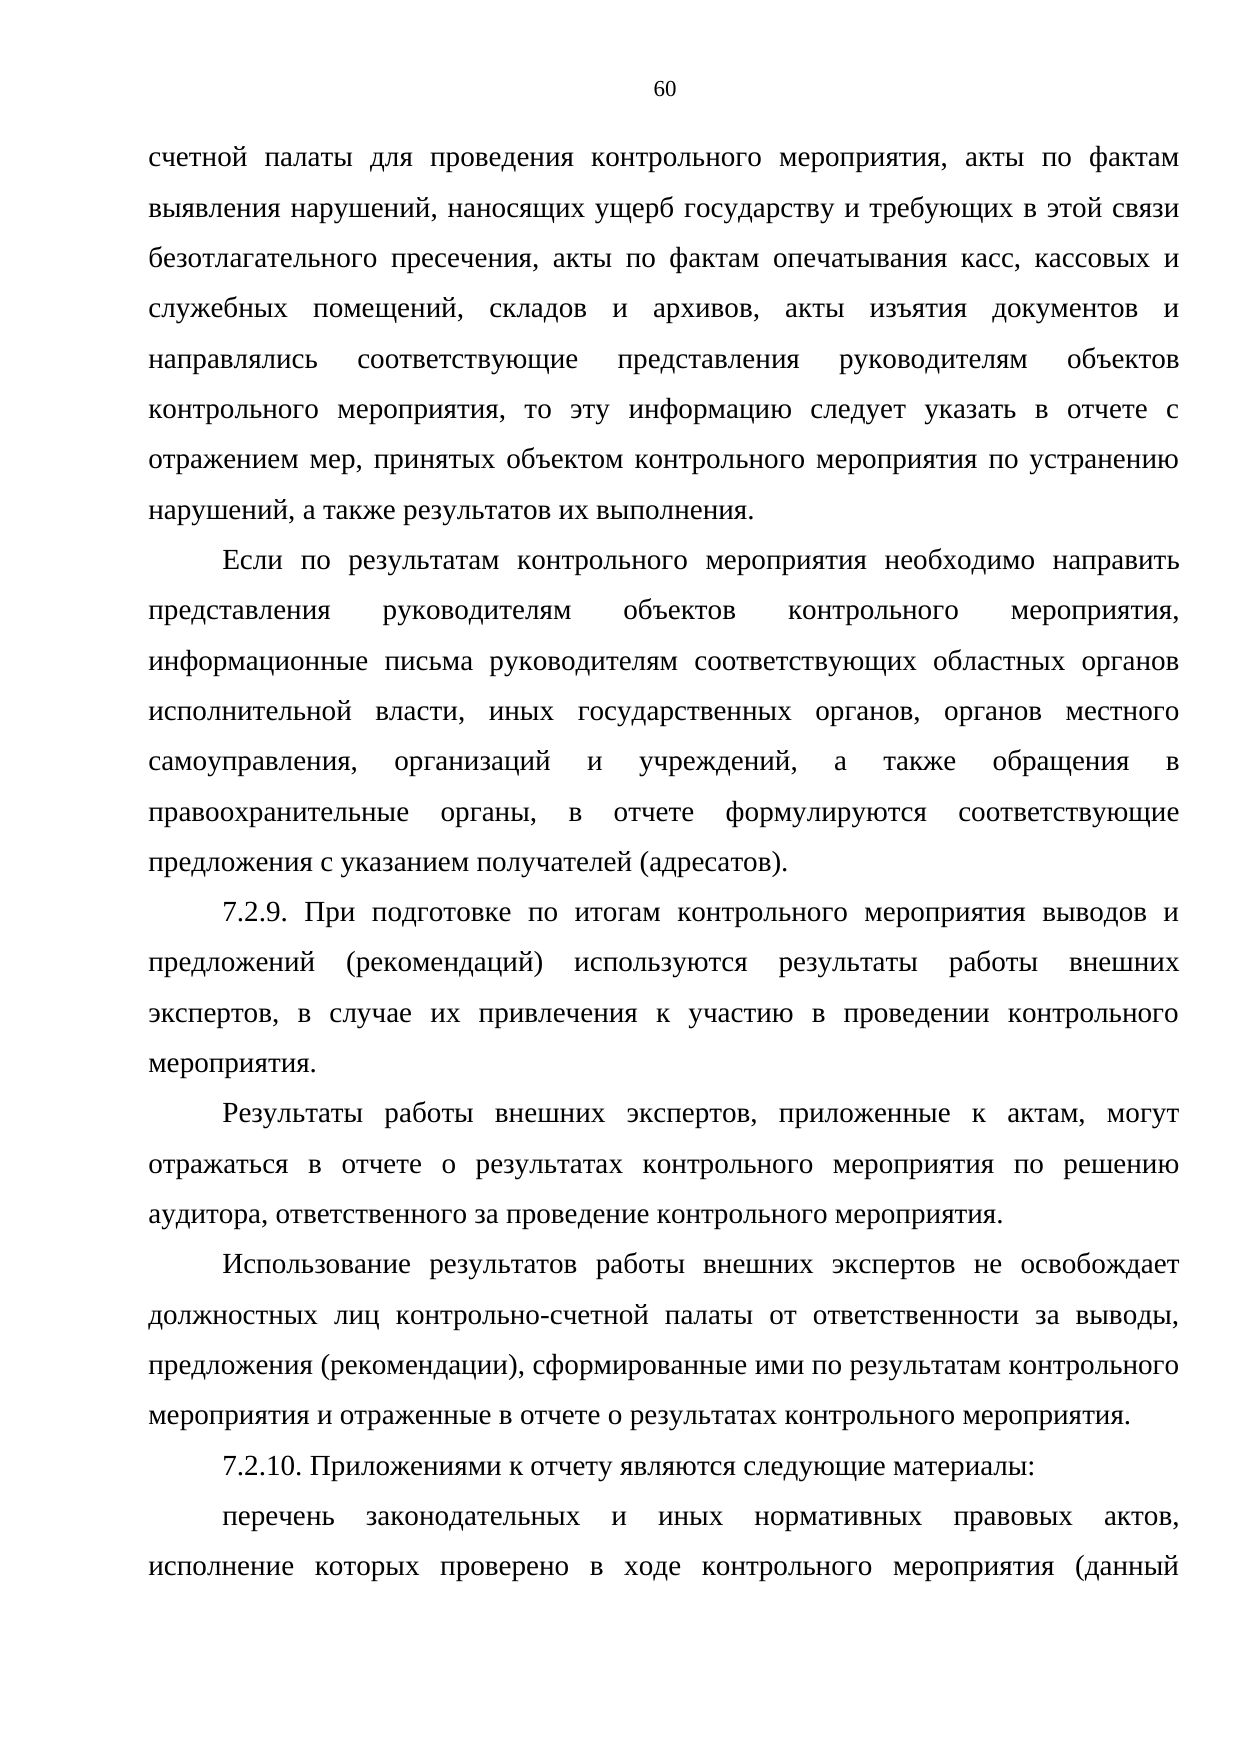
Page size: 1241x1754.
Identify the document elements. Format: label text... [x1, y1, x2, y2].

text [148, 1498, 1180, 1582]
text 7.2.9. При подготовке по итогам контрольного мероприятия выводов и предложений (рекомендаций) используются результаты работы внешних экспертов, в случае их привлечения к участию в проведении контрольного мероприятия. [148, 894, 1180, 1079]
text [148, 139, 1180, 525]
text Если по результатам контрольного мероприятия необходимо направить представления руководителям объектов контрольного мероприятия, информационные письма руководителям соответствующих областных органов исполнительной власти, иных государственных органов, органов местного самоуправления, организаций и учреждений, а также обращения в правоохранительные органы, в отчете формулируются соответствующие предложения с указанием получателей (адресатов). [148, 542, 1180, 877]
text Использование результатов работы внешних экспертов не освобождает должностных лиц контрольно-счетной палаты от ответственности за выводы, предложения (рекомендации), сформированные ими по результатам контрольного мероприятия и отраженные в отчете о результатах контрольного мероприятия. [148, 1246, 1180, 1431]
text Результаты работы внешних экспертов, приложенные к актам, могут отражаться в отчете о результатах контрольного мероприятия по решению аудитора, ответственного за проведение контрольного мероприятия. [148, 1096, 1180, 1230]
text 7.2.10. Приложениями к отчету являются следующие материалы: [148, 1448, 1180, 1481]
